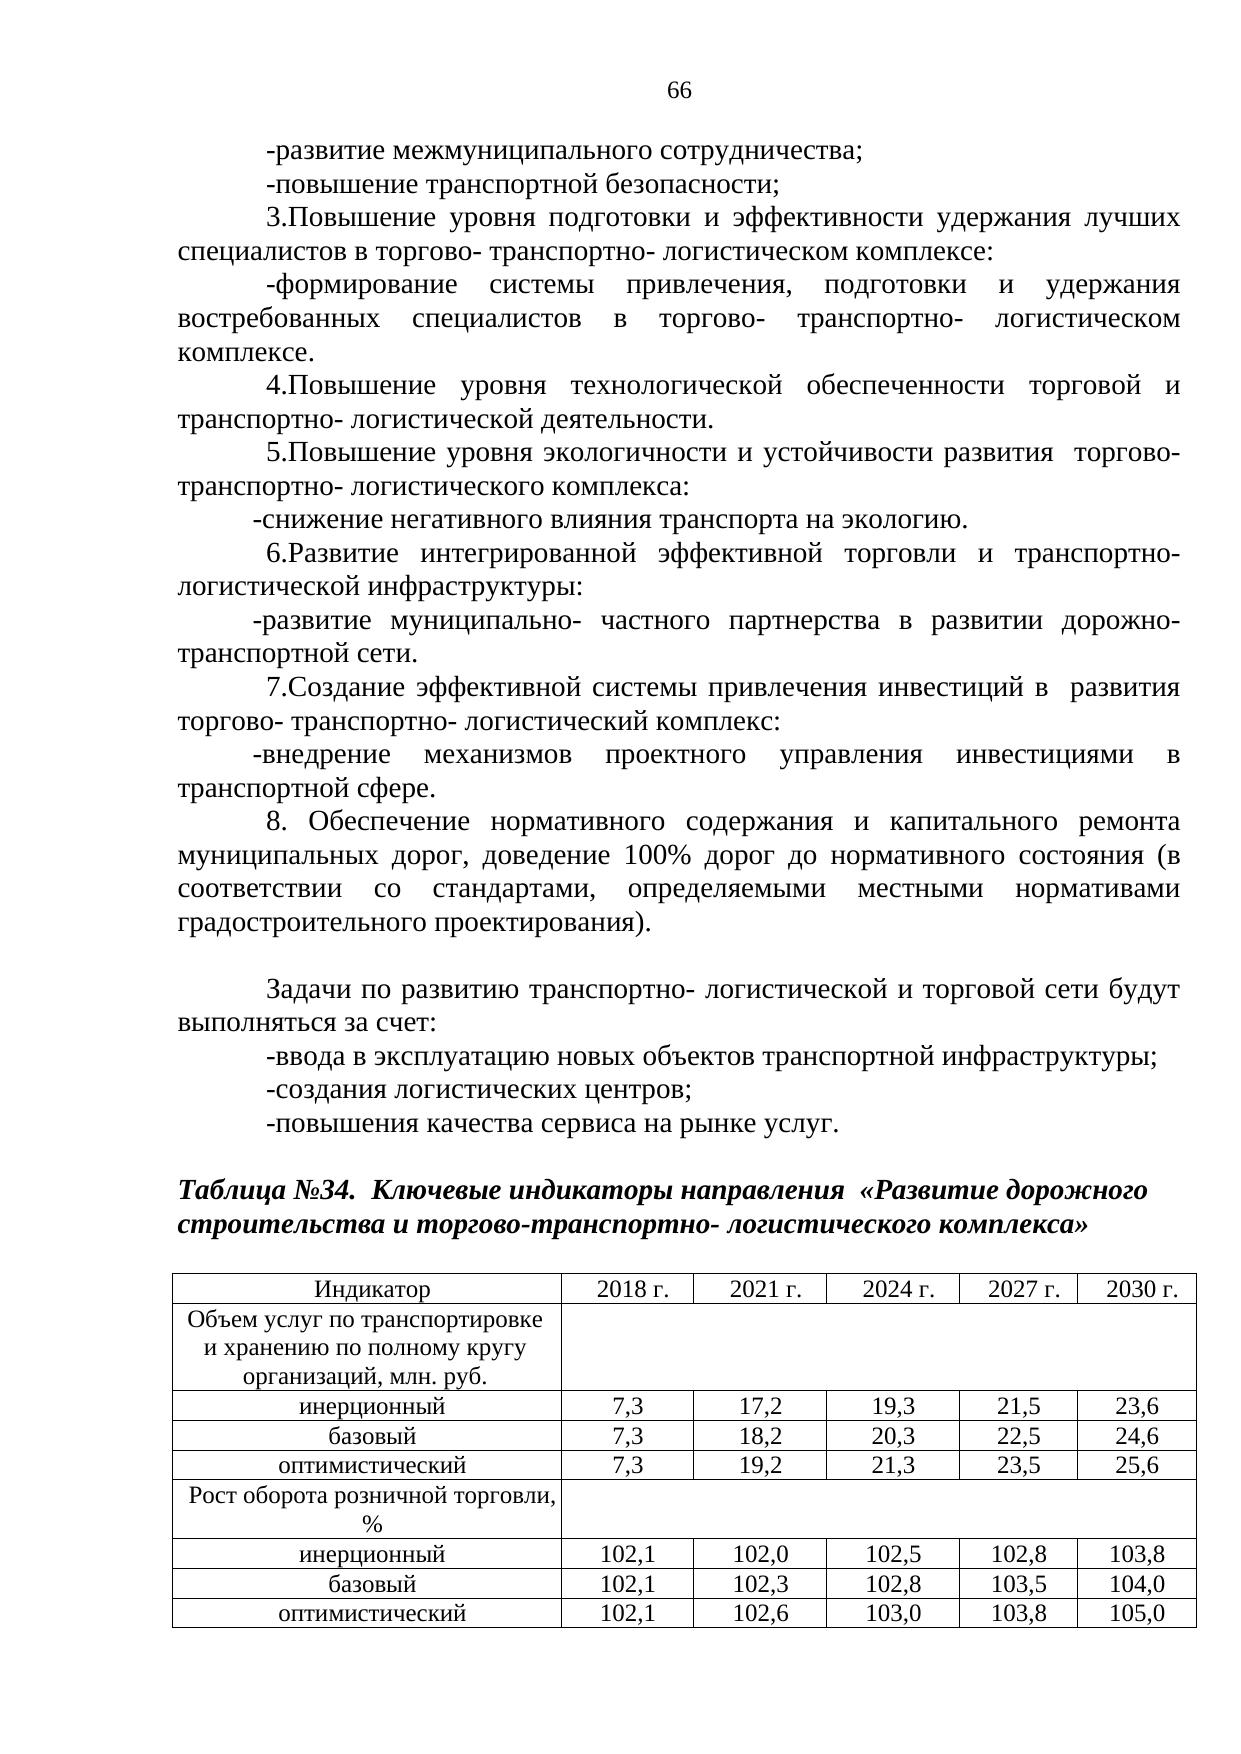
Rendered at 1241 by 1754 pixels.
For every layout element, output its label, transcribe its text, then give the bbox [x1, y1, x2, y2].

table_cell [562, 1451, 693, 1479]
text -развитие муниципально- частного партнерства в развитии дорожно- транспортной сети. [177, 602, 1181, 669]
text 7.Создание эффективной системы привлечения инвестиций в развития торгово- транспортно- логистический комплекс: [177, 669, 1181, 736]
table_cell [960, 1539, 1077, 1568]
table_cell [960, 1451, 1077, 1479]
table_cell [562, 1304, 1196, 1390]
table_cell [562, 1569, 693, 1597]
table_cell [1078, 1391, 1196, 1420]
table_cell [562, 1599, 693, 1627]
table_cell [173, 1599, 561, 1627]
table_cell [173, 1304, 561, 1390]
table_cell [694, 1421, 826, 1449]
text 5.Повышение уровня экологичности и устойчивости развития торгово- транспортно- логистического комплекса: [177, 434, 1181, 501]
list 8. Обеспечение нормативного содержания и капитального ремонта муниципальных дорог, доведение 100% дорог до нормативного состояния (в соответствии со стандартами, определяемыми местными нормативами градостроительного проектирования). [177, 803, 1181, 937]
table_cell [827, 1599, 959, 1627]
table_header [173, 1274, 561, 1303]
text -ввода в эксплуатацию новых объектов транспортной инфраструктуры; [177, 1038, 1181, 1072]
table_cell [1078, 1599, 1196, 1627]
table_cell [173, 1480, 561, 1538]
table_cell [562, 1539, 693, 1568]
text 3.Повышение уровня подготовки и эффективности удержания лучших специалистов в торгово- транспортно- логистическом комплексе: [177, 199, 1181, 267]
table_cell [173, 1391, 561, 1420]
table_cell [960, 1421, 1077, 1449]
text -повышения качества сервиса на рынке услуг. [177, 1105, 1181, 1139]
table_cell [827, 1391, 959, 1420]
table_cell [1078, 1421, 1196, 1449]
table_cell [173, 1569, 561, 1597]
text -повышение транспортной безопасности; [177, 166, 1181, 199]
text -создания логистических центров; [177, 1072, 1181, 1105]
text 4.Повышение уровня технологической обеспеченности торговой и транспортно- логистической деятельности. [177, 367, 1181, 434]
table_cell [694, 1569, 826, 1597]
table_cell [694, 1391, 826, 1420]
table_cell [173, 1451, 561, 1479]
text -формирование системы привлечения, подготовки и удержания востребованных специалистов в торгово- транспортно- логистическом комплексе. [177, 267, 1181, 367]
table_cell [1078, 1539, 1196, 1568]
text 6.Развитие интегрированной эффективной торговли и транспортно- логистической инфраструктуры: [177, 535, 1181, 602]
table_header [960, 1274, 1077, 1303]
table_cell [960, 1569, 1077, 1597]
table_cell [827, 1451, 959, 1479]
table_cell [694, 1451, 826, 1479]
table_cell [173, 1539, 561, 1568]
text Задачи по развитию транспортно- логистической и торговой сети будут выполняться за счет: [177, 971, 1181, 1038]
text -снижение негативного влияния транспорта на экологию. [177, 501, 1181, 535]
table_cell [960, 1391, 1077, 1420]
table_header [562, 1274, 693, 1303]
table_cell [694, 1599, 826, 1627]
text Таблица №34. Ключевые индикаторы направления «Развитие дорожного строительства и торгово-транспортно- логистического комплекса» [177, 1172, 1181, 1239]
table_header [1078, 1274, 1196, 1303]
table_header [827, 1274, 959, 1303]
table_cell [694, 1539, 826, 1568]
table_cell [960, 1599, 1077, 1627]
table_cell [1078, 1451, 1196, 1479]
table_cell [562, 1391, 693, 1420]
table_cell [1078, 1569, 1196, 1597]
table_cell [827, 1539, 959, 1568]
text -развитие межмуниципального сотрудничества; [177, 132, 1181, 166]
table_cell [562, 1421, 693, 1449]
text -внедрение механизмов проектного управления инвестициями в транспортной сфере. [177, 736, 1181, 803]
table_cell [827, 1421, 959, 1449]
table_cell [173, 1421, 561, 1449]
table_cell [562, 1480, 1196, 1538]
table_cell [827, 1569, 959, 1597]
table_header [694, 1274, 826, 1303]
